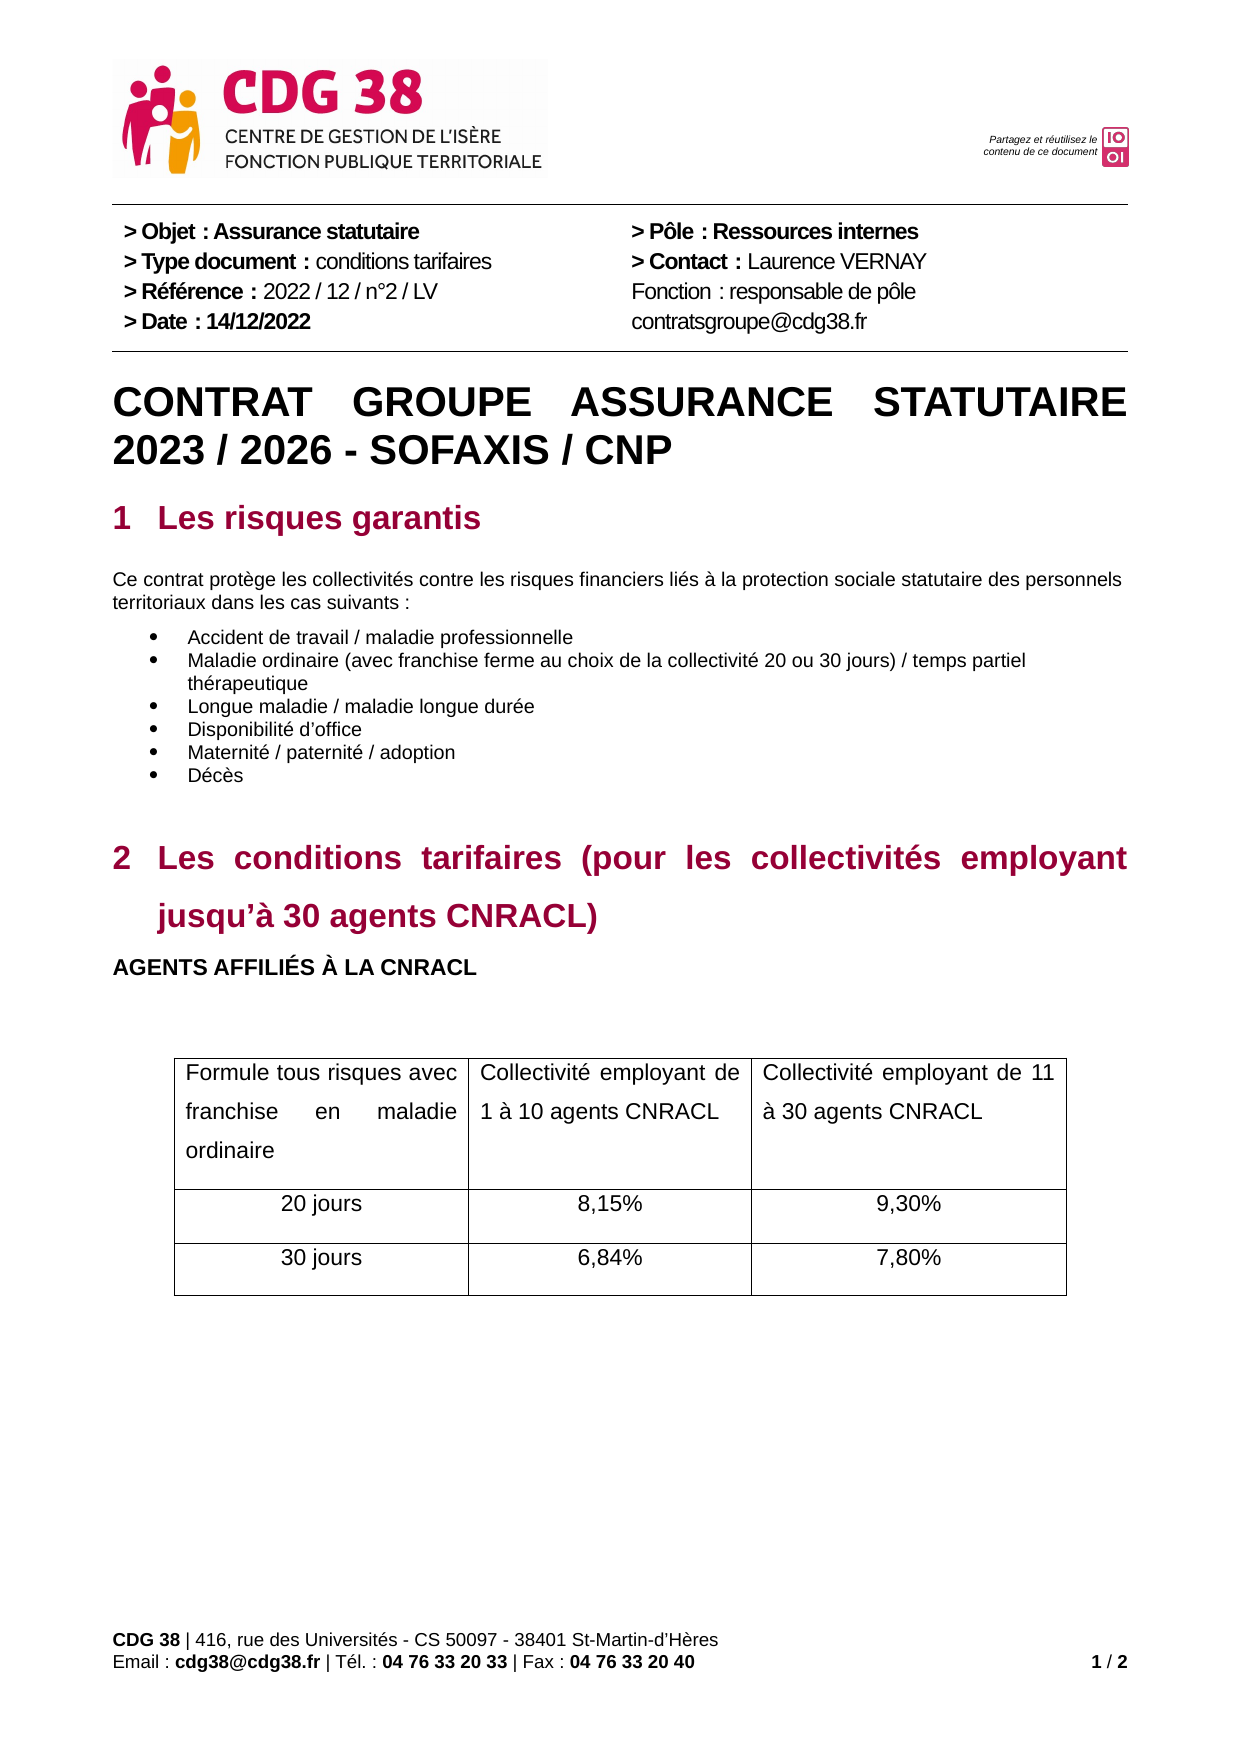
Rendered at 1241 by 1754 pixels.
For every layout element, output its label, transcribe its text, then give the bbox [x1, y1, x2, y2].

table_cell 30 jours [175, 1244, 468, 1295]
table_header > Pôle : Ressources internes > Contact : Laurence VERNAY Fonction : responsable de pôle contratsgroupe@cdg38.fr [620, 205, 1128, 351]
subtitle Les conditions tarifaires (pour les collectivités employant jusqu’à 30 agents CNRACL) [112, 838, 1128, 934]
list Maladie ordinaire (avec franchise ferme au choix de la collectivité 20 ou 30 jours) / temps partiel thérapeutique [150, 649, 1128, 695]
table_cell 7,80% [752, 1244, 1066, 1295]
table_cell 8,15% [469, 1190, 751, 1242]
table_cell 20 jours [175, 1190, 468, 1242]
picture [1102, 127, 1129, 167]
title contrat groupe assurance statutaire 2023 / 2026 - sofaxis / cnp [112, 377, 1128, 473]
table_cell 6,84% [469, 1244, 751, 1295]
table_header Collectivité employant de 1 à 10 agents CNRACL [469, 1059, 751, 1189]
list Accident de travail / maladie professionnelle [150, 626, 1128, 649]
list Longue maladie / maladie longue durée [150, 695, 1128, 718]
text AGENTS AFFILIÉS À LA CNRACL [112, 953, 1128, 980]
table_cell 9,30% [752, 1190, 1066, 1242]
table_header Formule tous risques avec franchise en maladie ordinaire [175, 1059, 468, 1189]
list Décès [150, 764, 1128, 787]
subtitle Les risques garantis [112, 498, 1128, 536]
table_header > Objet : Assurance statutaire > Type document : conditions tarifaires > Référence : 2022 / 12 / n°2 / LV > Date : 14/12/2022 [112, 205, 620, 351]
text Ce contrat protège les collectivités contre les risques financiers liés à la protection sociale statutaire des personnels territoriaux dans les cas suivants : [112, 568, 1128, 613]
table_header Collectivité employant de 11 à 30 agents CNRACL [752, 1059, 1066, 1189]
picture [112, 59, 548, 178]
list Disponibilité d’office [150, 718, 1128, 741]
list Maternité / paternité / adoption [150, 741, 1128, 764]
